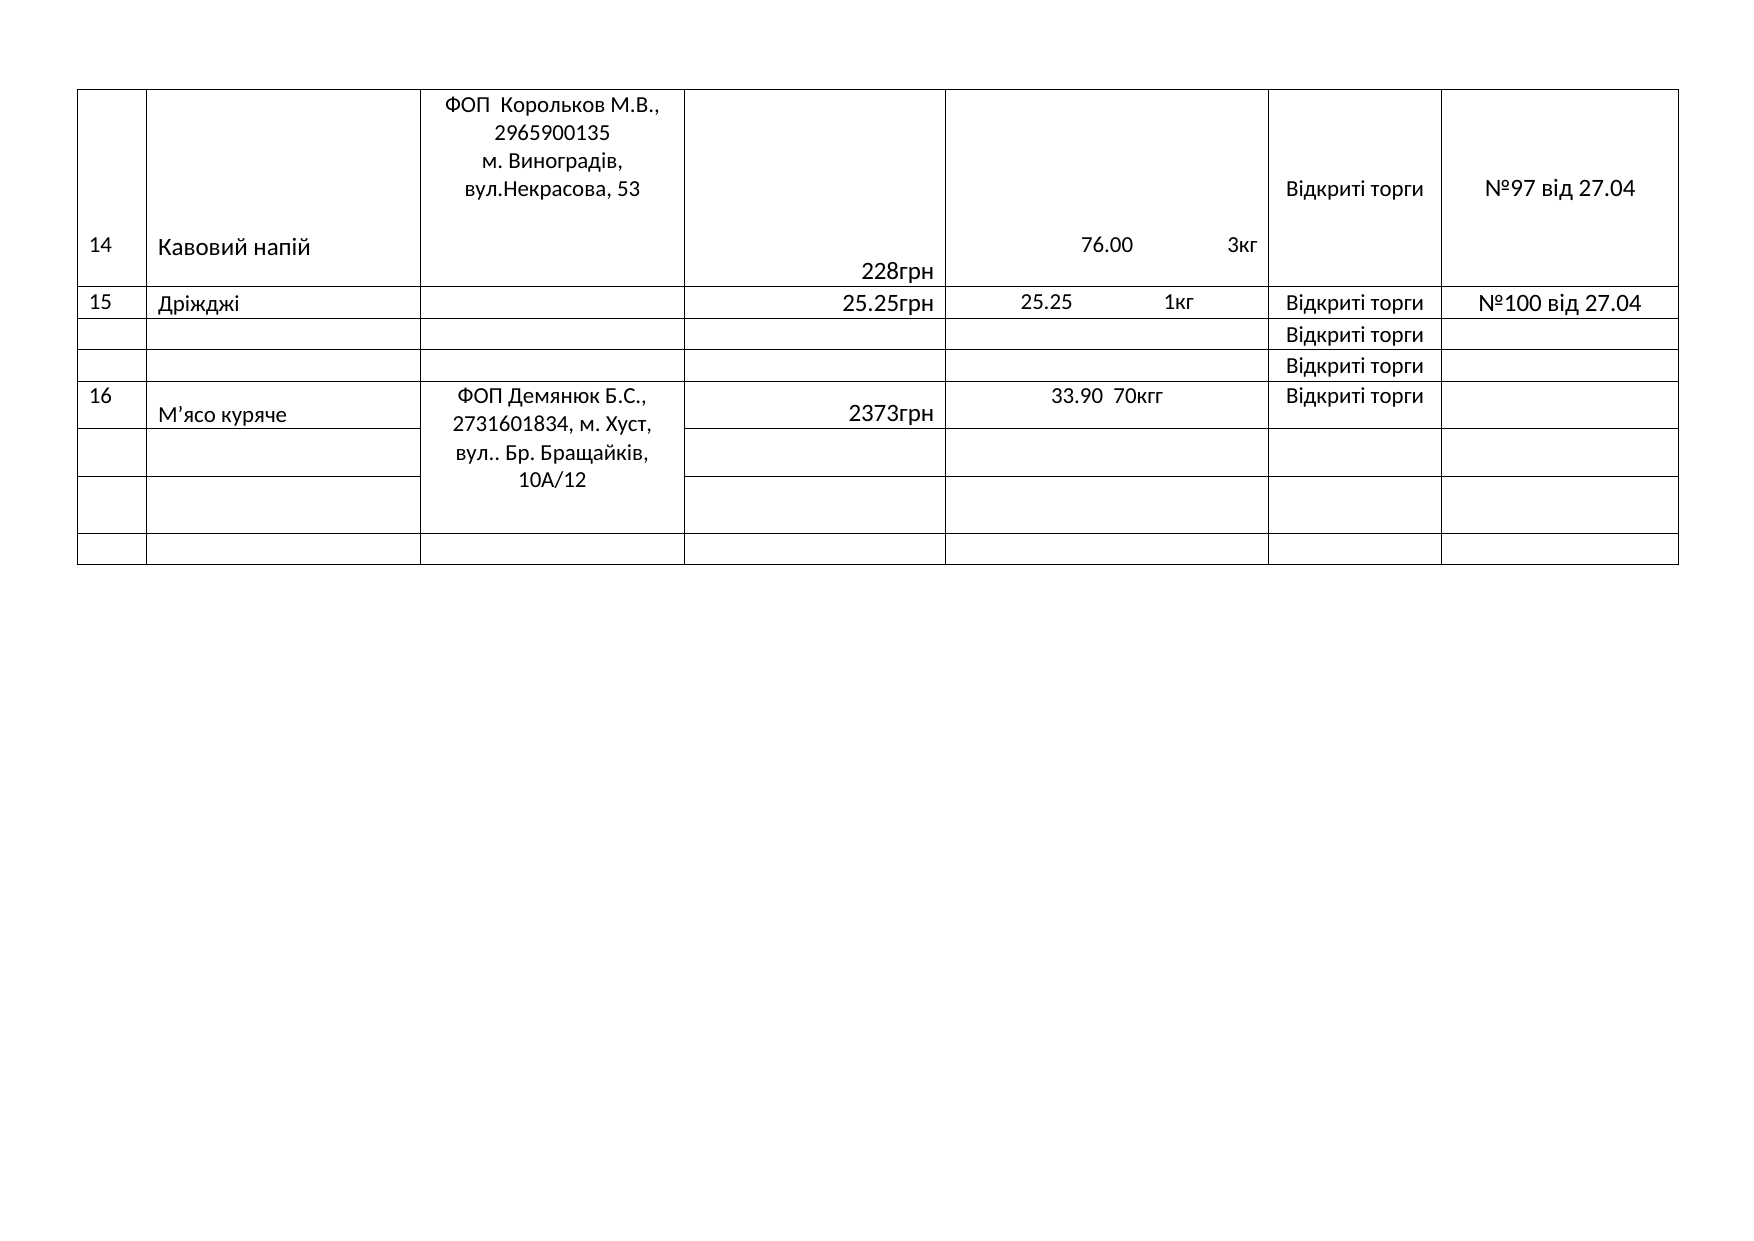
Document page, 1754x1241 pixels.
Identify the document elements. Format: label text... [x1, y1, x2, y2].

table_cell Відкриті торги [1269, 287, 1441, 317]
table_cell 25.25 1кг [946, 287, 1268, 317]
table_cell [147, 350, 420, 381]
table_cell ФОП Демянюк Б.С., 2731601834, м. Хуст, вул.. Бр. Бращайків, 10А/12 [421, 382, 684, 533]
table_cell [421, 350, 684, 381]
table_cell [946, 350, 1268, 381]
table_cell М’ясо куряче [147, 382, 420, 428]
table_cell Відкриті торги [1269, 319, 1441, 349]
table_cell [78, 429, 146, 476]
table_cell [685, 477, 945, 533]
table_cell 15 [78, 287, 146, 317]
table_cell [147, 429, 420, 476]
table_cell Дріжджі [147, 287, 420, 317]
table_cell 25.25грн [685, 287, 945, 317]
table_cell [685, 350, 945, 381]
table_cell [147, 534, 420, 564]
table_cell [946, 534, 1268, 564]
table_cell 76.00 3кг [946, 90, 1268, 286]
table_cell Кавовий напій [147, 90, 420, 286]
table_cell [1442, 477, 1678, 533]
table_cell 16 [78, 382, 146, 428]
table_cell Відкриті торги [1269, 90, 1441, 286]
table_cell [685, 534, 945, 564]
table_cell [685, 319, 945, 349]
table_cell [147, 477, 420, 533]
table_cell Відкриті торги [1269, 350, 1441, 381]
table_cell [946, 477, 1268, 533]
table_cell 2373грн [685, 382, 945, 428]
table_cell 33.90 70кгг [946, 382, 1268, 428]
table_cell ФОП Корольков М.В., 2965900135 м. Виноградів, вул.Некрасова, 53 [421, 90, 684, 286]
table_cell [1442, 382, 1678, 428]
table_cell 14 [78, 90, 146, 286]
table_cell [421, 287, 684, 317]
table_cell [1269, 429, 1441, 476]
table_cell №100 від 27.04 [1442, 287, 1678, 317]
table_cell [421, 534, 684, 564]
table_cell [421, 319, 684, 349]
table_cell №97 від 27.04 [1442, 90, 1678, 286]
table_cell [78, 350, 146, 381]
table_cell [1269, 534, 1441, 564]
table_cell [78, 477, 146, 533]
table_cell [1442, 534, 1678, 564]
table_cell [78, 534, 146, 564]
table_cell [946, 429, 1268, 476]
table_cell [1442, 429, 1678, 476]
table_cell [946, 319, 1268, 349]
table_cell 228грн [685, 90, 945, 286]
table_cell [1442, 319, 1678, 349]
table_cell [685, 429, 945, 476]
table_cell [1442, 350, 1678, 381]
table_cell Відкриті торги [1269, 382, 1441, 428]
table_cell [147, 319, 420, 349]
table_cell [1269, 477, 1441, 533]
table_cell [78, 319, 146, 349]
